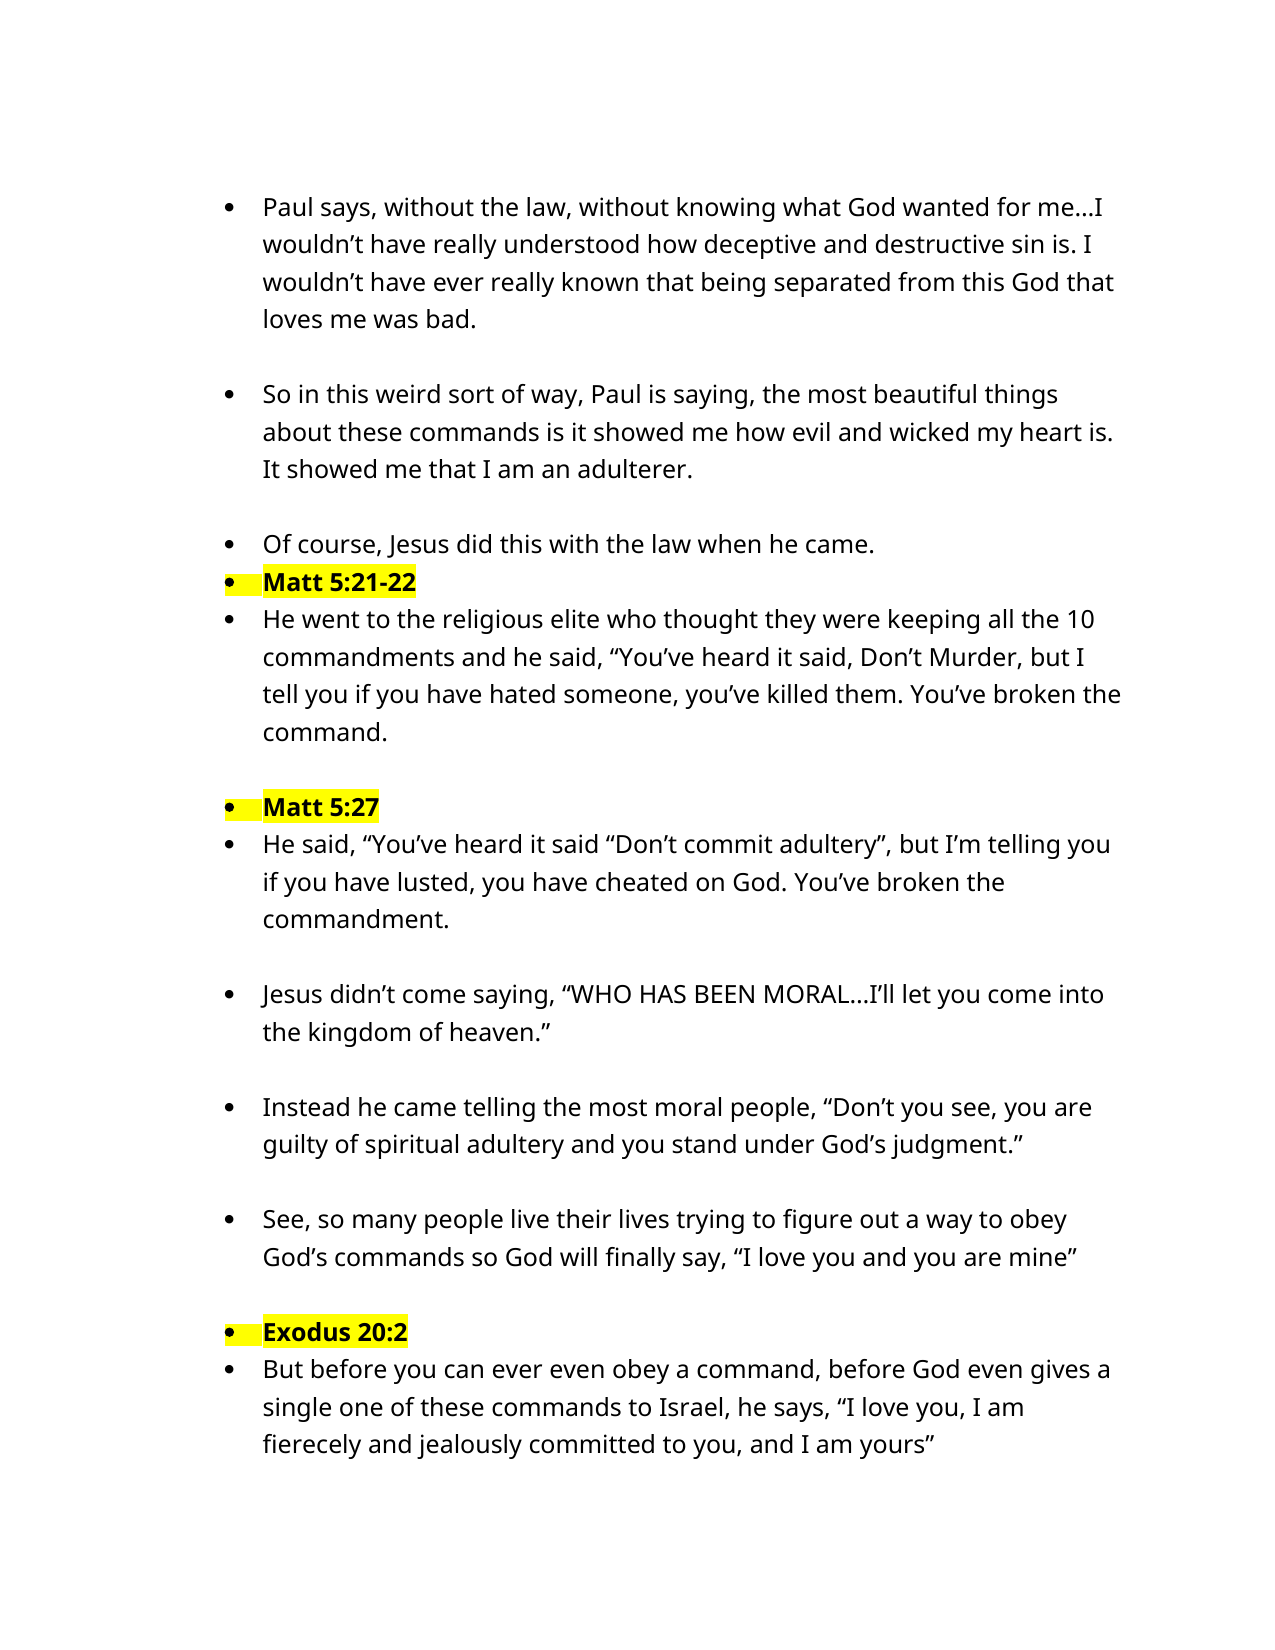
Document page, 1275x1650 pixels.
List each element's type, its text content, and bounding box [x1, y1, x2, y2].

text He said, “You’ve heard it said “Don’t commit adultery”, but I’m telling you if you have lusted, you have cheated on God. You’ve broken the commandment. [225, 825, 1125, 937]
text He went to the religious elite who thought they were keeping all the 10 commandments and he said, “You’ve heard it said, Don’t Murder, but I tell you if you have hated someone, you’ve killed them. You’ve broken the command. [225, 600, 1125, 750]
text Jesus didn’t come saying, “WHO HAS BEEN MORAL…I’ll let you come into the kingdom of heaven.” [225, 975, 1125, 1050]
text See, so many people live their lives trying to figure out a way to obey God’s commands so God will finally say, “I love you and you are mine” [225, 1200, 1125, 1275]
text So in this weird sort of way, Paul is saying, the most beautiful things about these commands is it showed me how evil and wicked my heart is. It showed me that I am an adulterer. [225, 375, 1125, 487]
list But before you can ever even obey a command, before God even gives a single one of these commands to Israel, he says, “I love you, I am fierecely and jealously committed to you, and I am yours” [225, 1350, 1125, 1462]
text Of course, Jesus did this with the law when he came. [225, 525, 1125, 562]
text Instead he came telling the most moral people, “Don’t you see, you are guilty of spiritual adultery and you stand under God’s judgment.” [225, 1087, 1125, 1162]
text Paul says, without the law, without knowing what God wanted for me…I wouldn’t have really understood how deceptive and destructive sin is. I wouldn’t have ever really known that being separated from this God that loves me was bad. [225, 187, 1125, 337]
text Matt 5:27 [225, 787, 1125, 825]
list Exodus 20:2 [225, 1312, 1125, 1350]
text Matt 5:21-22 [225, 562, 1125, 600]
